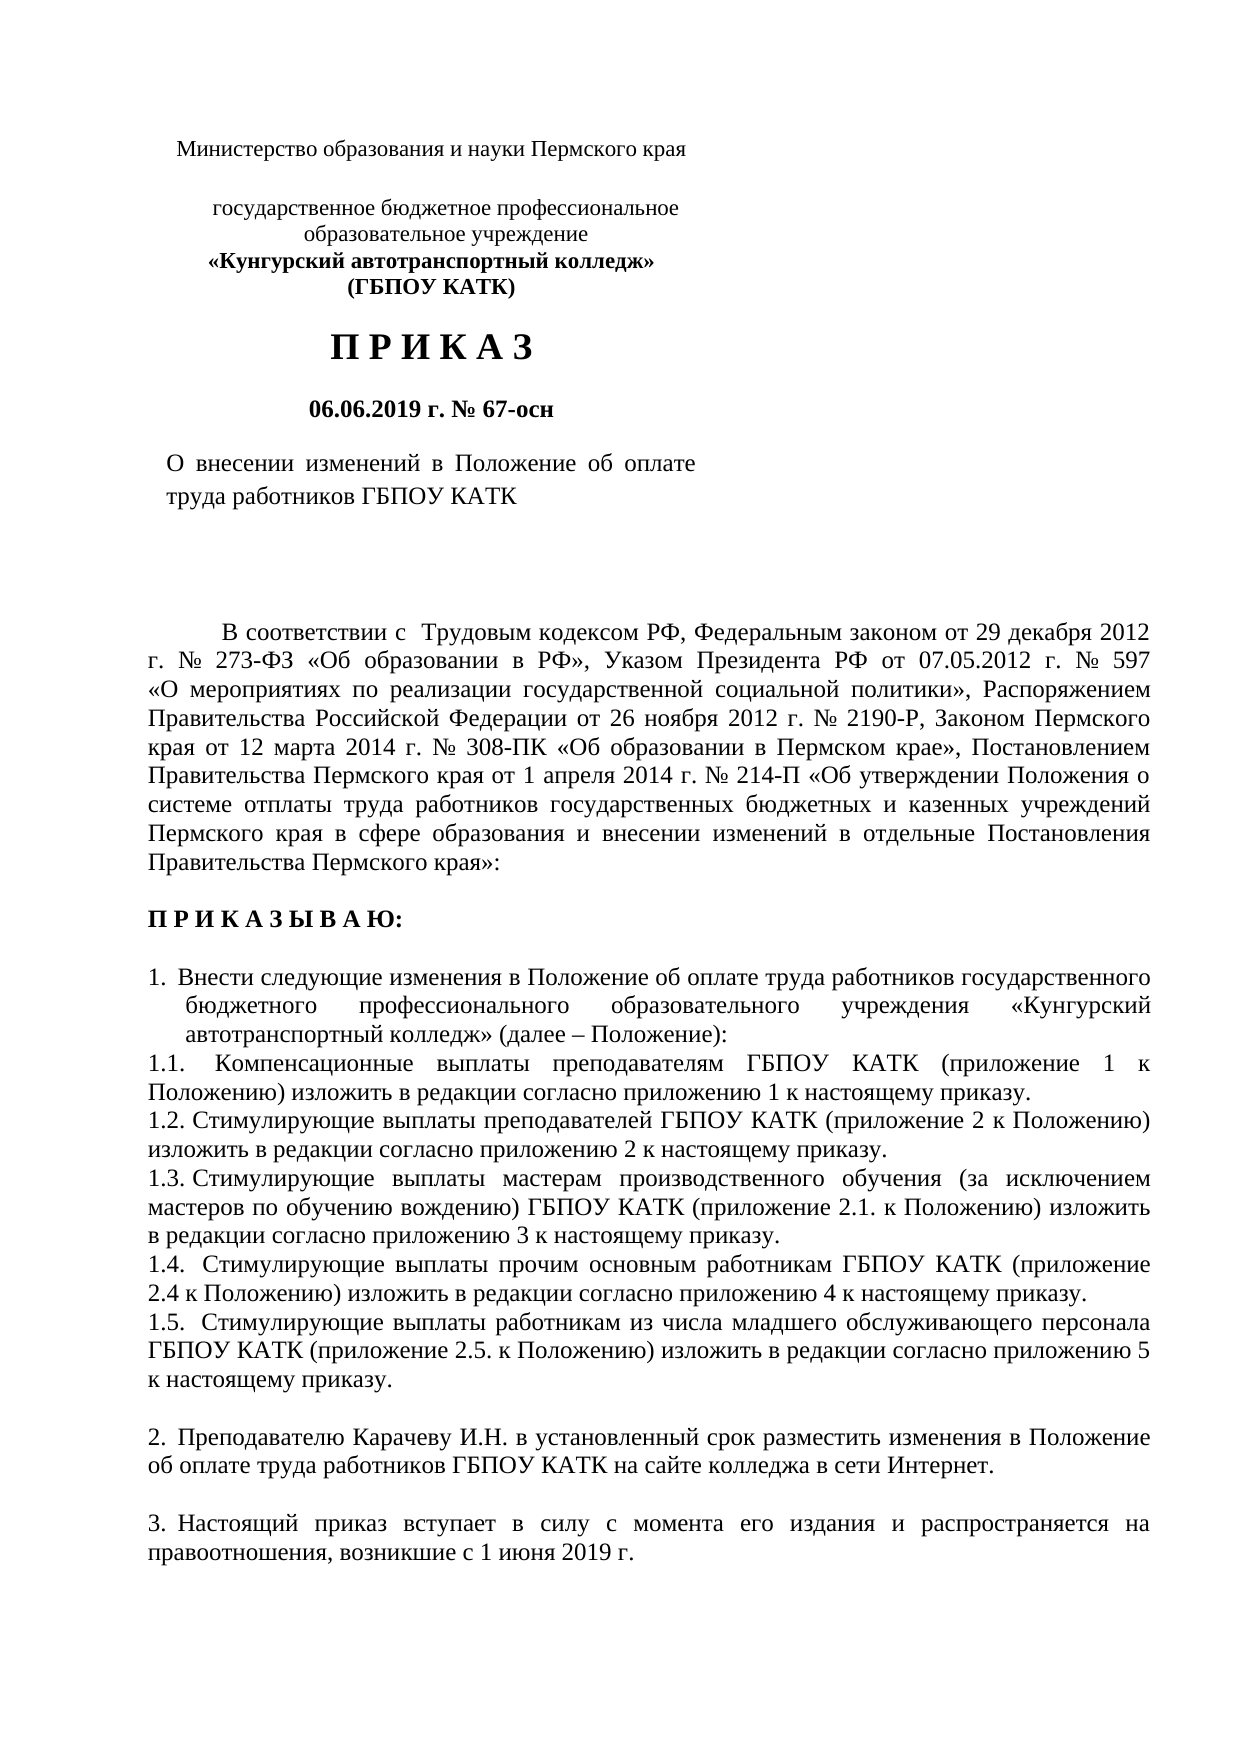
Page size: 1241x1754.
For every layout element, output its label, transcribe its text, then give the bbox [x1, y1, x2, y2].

list Настоящий приказ вступает в силу с момента его издания и распространяется на правоотношения, возникшие с 1 июня 2019 г. [148, 1508, 1152, 1566]
list Стимулирующие выплаты работникам из числа младшего обслуживающего персонала ГБПОУ КАТК (приложение 2.5. к Положению) изложить в редакции согласно приложению 5 к настоящему приказу. [148, 1307, 1152, 1393]
list Компенсационные выплаты преподавателям ГБПОУ КАТК (приложение 1 к Положению) изложить в редакции согласно приложению 1 к настоящему приказу. [148, 1048, 1152, 1106]
list Преподавателю Карачеву И.Н. в установленный срок разместить изменения в Положение об оплате труда работников ГБПОУ КАТК на сайте колледжа в сети Интернет. [148, 1422, 1152, 1479]
text В соответствии с Трудовым кодексом РФ, Федеральным законом от 29 декабря . № 273-ФЗ «Об образовании в РФ», Указом Президента РФ от 07.05.2012 г. № 597 «О мероприятиях по реализации государственной социальной политики», Распоряжением Правительства Российской Федерации от 26 ноября . № 2190-Р, Законом Пермского края от 12 марта . № 308-ПК «Об образовании в Пермском крае», Постановлением Правительства Пермского края от 1 апреля . № 214-П «Об утверждении Положения о системе отплаты труда работников государственных бюджетных и казенных учреждений Пермского края в сфере образования и внесении изменений в отдельные Постановления Правительства Пермского края»: [148, 617, 1152, 876]
list Стимулирующие выплаты мастерам производственного обучения (за исключением мастеров по обучению вождению) ГБПОУ КАТК (приложение 2.1. к Положению) изложить в редакции согласно приложению 3 к настоящему приказу. [148, 1163, 1152, 1249]
list Стимулирующие выплаты прочим основным работникам ГБПОУ КАТК (приложение 2.4 к Положению) изложить в редакции согласно приложению 4 к настоящему приказу. [148, 1249, 1152, 1307]
list Внести следующие изменения в Положение об оплате труда работников государственного бюджетного профессионального образовательного учреждения «Кунгурский автотранспортный колледж» (далее – Положение): [148, 962, 1152, 1048]
text П Р И К А З Ы В А Ю: [148, 904, 1152, 933]
list Стимулирующие выплаты преподавателей ГБПОУ КАТК (приложение 2 к Положению) изложить в редакции согласно приложению 2 к настоящему приказу. [148, 1106, 1152, 1163]
